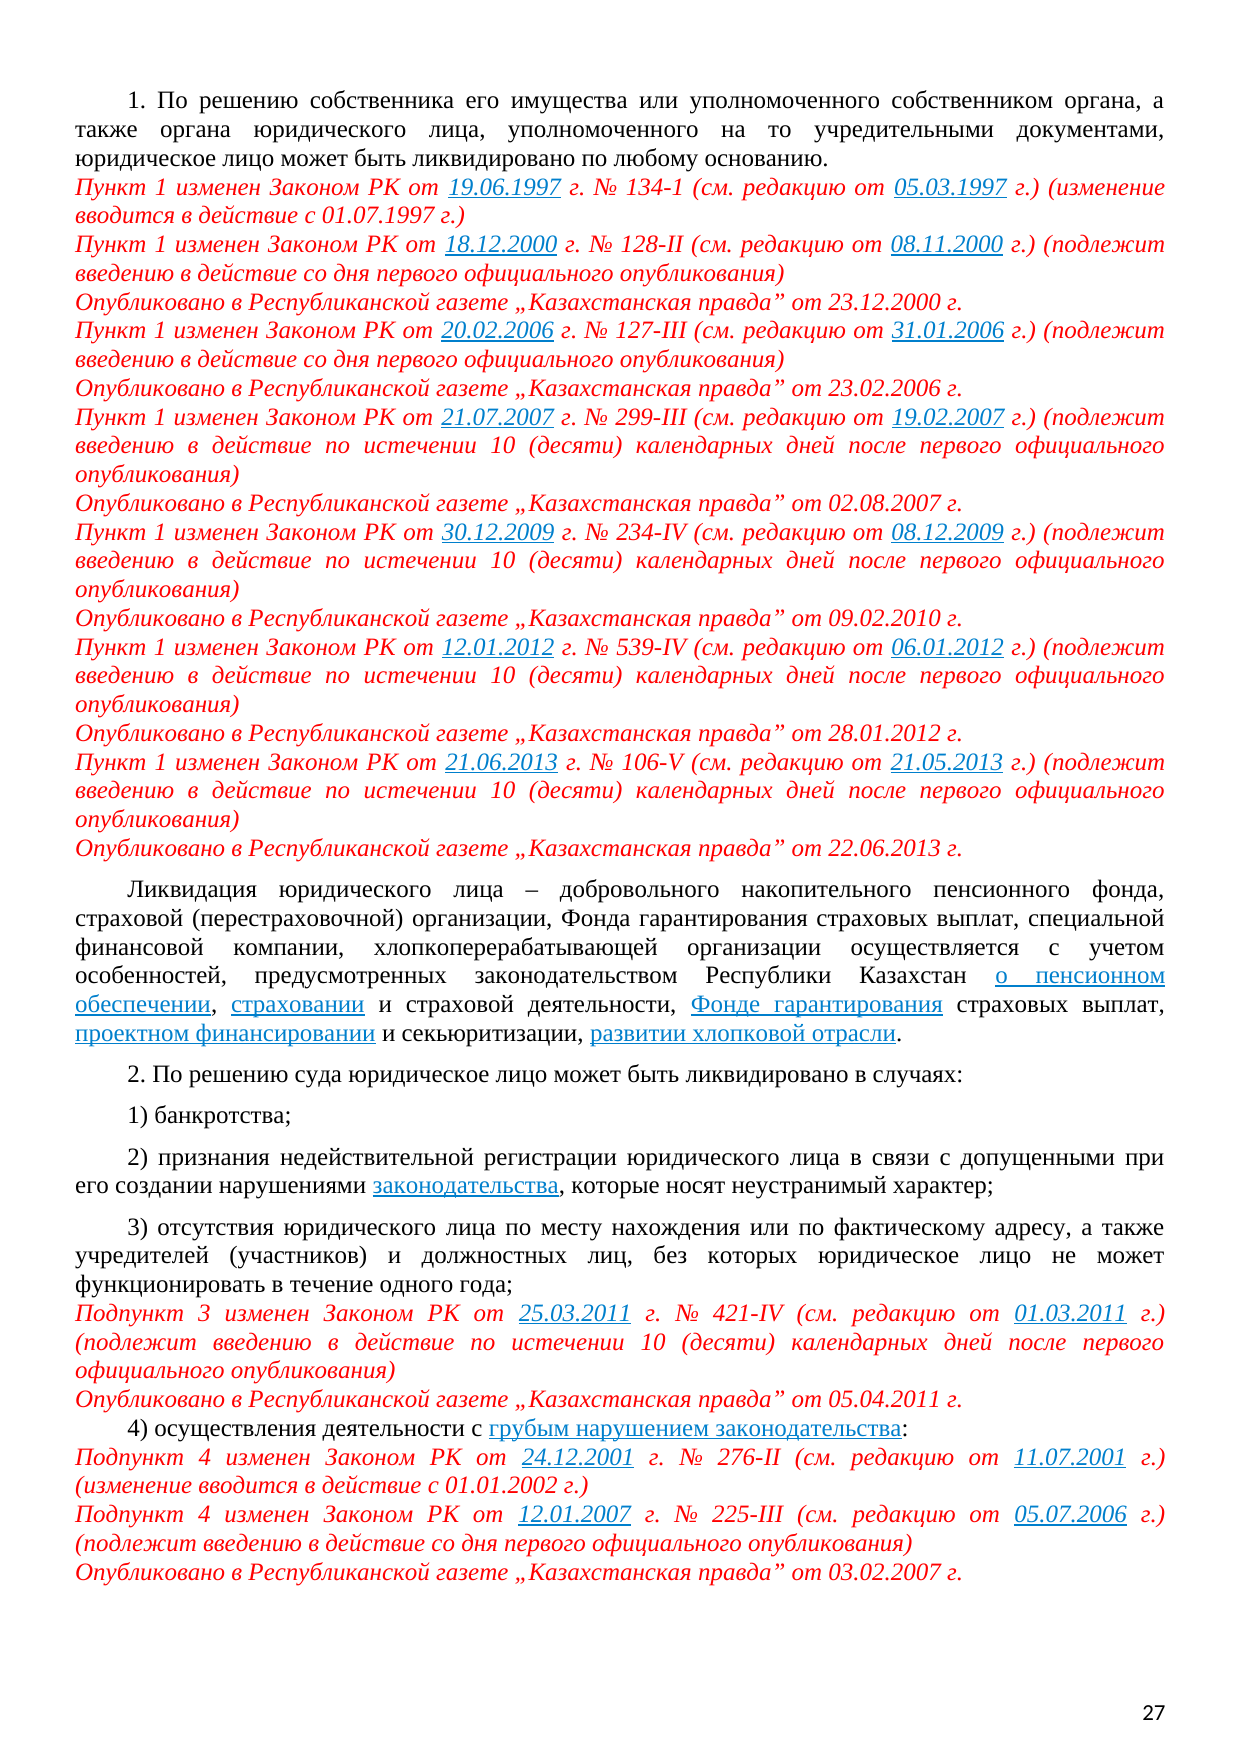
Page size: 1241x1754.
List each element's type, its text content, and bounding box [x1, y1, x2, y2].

text 2) признания недействительной регистрации юридического лица в связи с допущенными при его создании нарушениями законодательства, которые носят неустранимый характер; [75, 1142, 1165, 1199]
text Подпункт 4 изменен Законом РК от 24.12.2001 г. № 276-II (см. редакцию от 11.07.2001 г.) (изменение вводится в действие с 01.01.2002 г.) [75, 1442, 1165, 1499]
text Пункт 1 изменен Законом РК от 21.06.2013 г. № 106-V (см. редакцию от 21.05.2013 г.) (подлежит введению в действие по истечении 10 (десяти) календарных дней после первого официального опубликования) [75, 747, 1165, 833]
text Пункт 1 изменен Законом РК от 21.07.2007 г. № 299-III (см. редакцию от 19.02.2007 г.) (подлежит введению в действие по истечении 10 (десяти) календарных дней после первого официального опубликования) [75, 402, 1165, 488]
text 1) банкротства; [75, 1100, 1165, 1129]
text 3) отсутствия юридического лица по месту нахождения или по фактическому адресу, а также учредителей (участников) и должностных лиц, без которых юридическое лицо не может функционировать в течение одного года; [75, 1212, 1165, 1298]
text Опубликовано в Республиканской газете „Казахстанская правда” от 23.02.2006 г. [75, 373, 1165, 402]
text Пункт 1 изменен Законом РК от 30.12.2009 г. № 234-IV (см. редакцию от 08.12.2009 г.) (подлежит введению в действие по истечении 10 (десяти) календарных дней после первого официального опубликования) [75, 517, 1165, 603]
text Пункт 1 изменен Законом РК от 12.01.2012 г. № 539-IV (см. редакцию от 06.01.2012 г.) (подлежит введению в действие по истечении 10 (десяти) календарных дней после первого официального опубликования) [75, 632, 1165, 718]
text Опубликовано в Республиканской газете „Казахстанская правда” от 09.02.2010 г. [75, 603, 1165, 632]
text Пункт 1 изменен Законом РК от 20.02.2006 г. № 127-III (см. редакцию от 31.01.2006 г.) (подлежит введению в действие со дня первого официального опубликования) [75, 315, 1165, 373]
text Пункт 1 изменен Законом РК от 19.06.1997 г. № 134-1 (см. редакцию от 05.03.1997 г.) (изменение вводится в действие с 01.07.1997 г.) [75, 172, 1165, 229]
text Опубликовано в Республиканской газете „Казахстанская правда” от 02.08.2007 г. [75, 488, 1165, 517]
text Пункт 1 изменен Законом РК от 18.12.2000 г. № 128-II (см. редакцию от 08.11.2000 г.) (подлежит введению в действие со дня первого официального опубликования) [75, 229, 1165, 287]
text 1. По решению собственника его имущества или уполномоченного собственником органа, а также органа юридического лица, уполномоченного на то учредительными документами, юридическое лицо может быть ликвидировано по любому основанию. [75, 85, 1165, 172]
text Опубликовано в Республиканской газете „Казахстанская правда” от 05.04.2011 г. [75, 1384, 1165, 1413]
text Опубликовано в Республиканской газете „Казахстанская правда” от 22.06.2013 г. [75, 833, 1165, 862]
text Подпункт 3 изменен Законом РК от 25.03.2011 г. № 421-IV (см. редакцию от 01.03.2011 г.) (подлежит введению в действие по истечении 10 (десяти) календарных дней после первого официального опубликования) [75, 1298, 1165, 1384]
text 4) осуществления деятельности с грубым нарушением законодательства: [75, 1413, 1165, 1442]
text Ликвидация юридического лица – добровольного накопительного пенсионного фонда, страховой (перестраховочной) организации, Фонда гарантирования страховых выплат, специальной финансовой компании, хлопкоперерабатывающей организации осуществляется с учетом особенностей, предусмотренных законодательством Республики Казахстан о пенсионном обеспечении, страховании и страховой деятельности, Фонде гарантирования страховых выплат, проектном финансировании и секьюритизации, развитии хлопковой отрасли. [75, 874, 1165, 1047]
text Опубликовано в Республиканской газете „Казахстанская правда” от 23.12.2000 г. [75, 287, 1165, 315]
text 2. По решению суда юридическое лицо может быть ликвидировано в случаях: [75, 1059, 1165, 1088]
text Подпункт 4 изменен Законом РК от 12.01.2007 г. № 225-III (см. редакцию от 05.07.2006 г.) (подлежит введению в действие со дня первого официального опубликования) [75, 1499, 1165, 1557]
text Опубликовано в Республиканской газете „Казахстанская правда” от 28.01.2012 г. [75, 718, 1165, 747]
text Опубликовано в Республиканской газете „Казахстанская правда” от 03.02.2007 г. [75, 1557, 1165, 1585]
